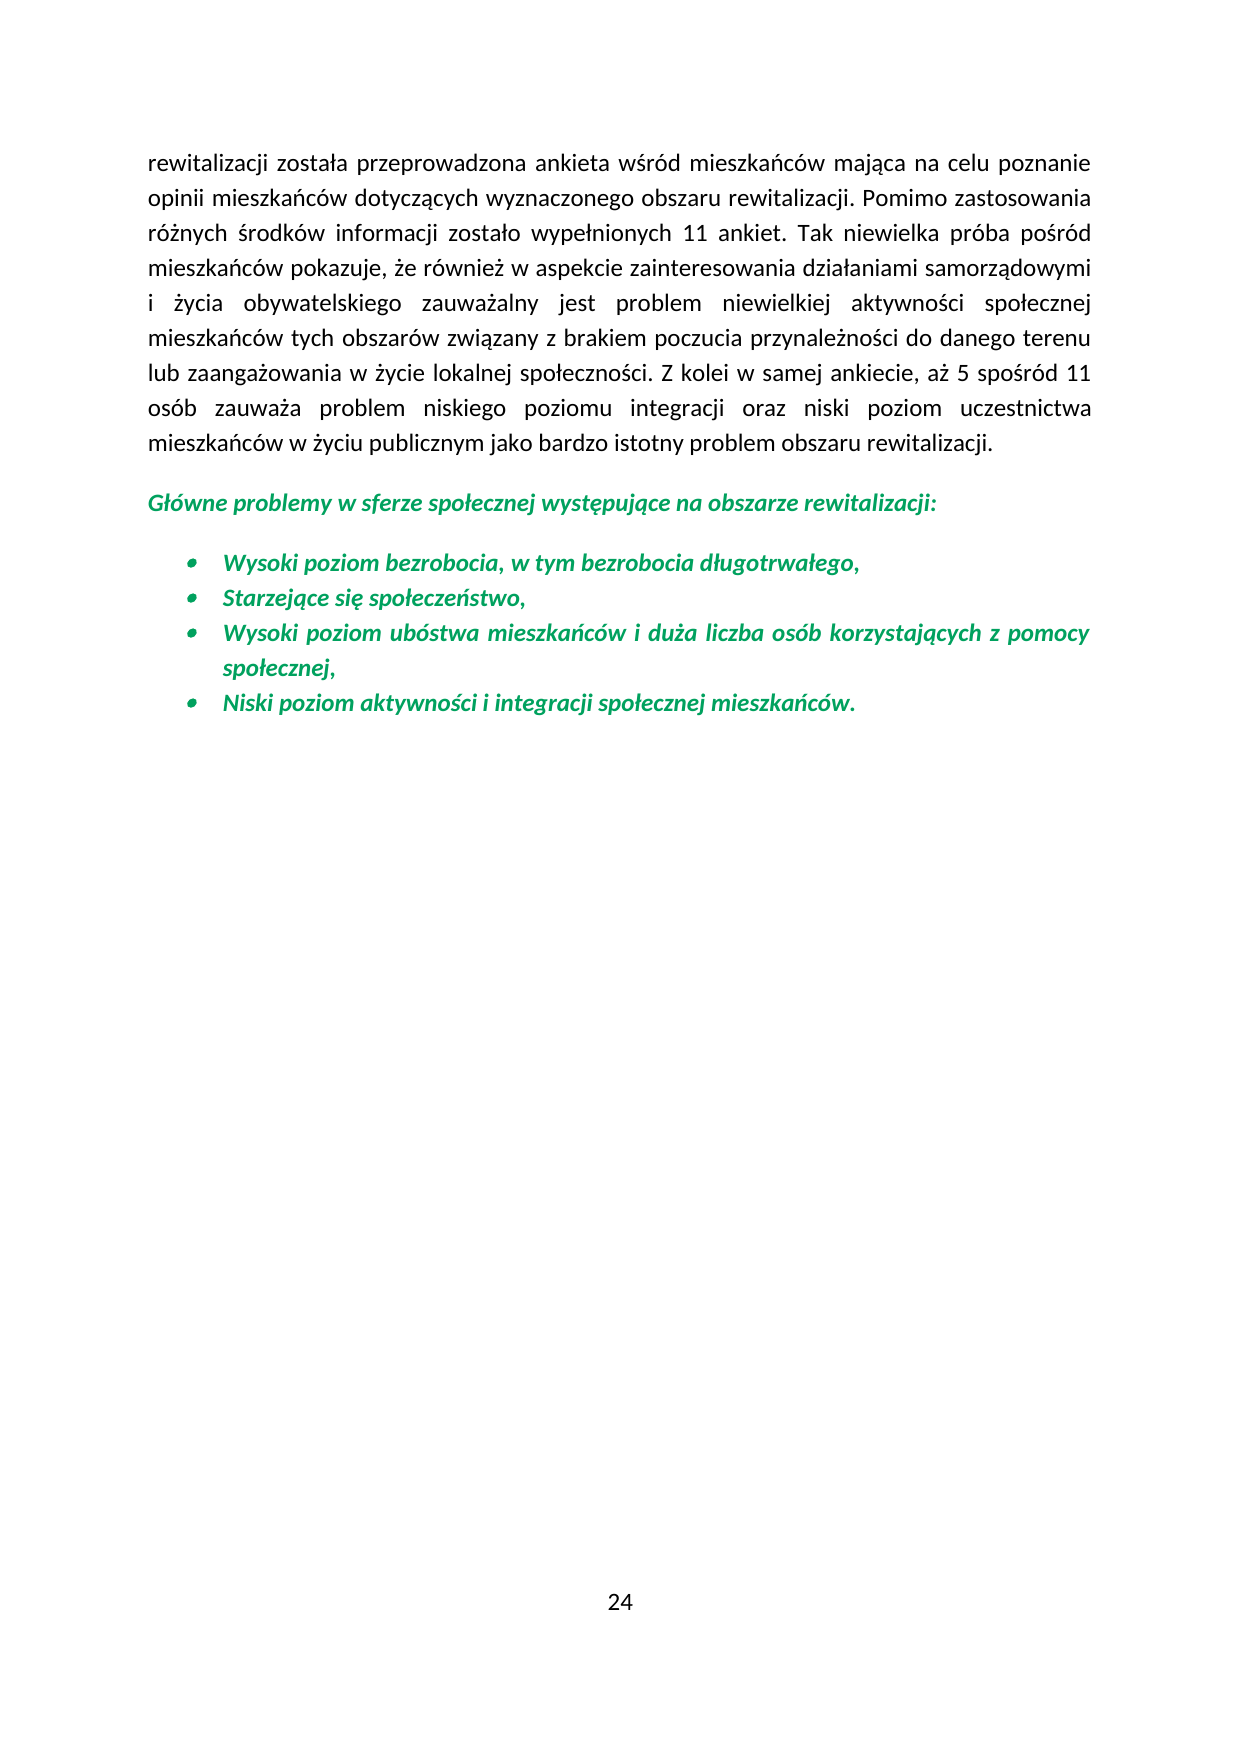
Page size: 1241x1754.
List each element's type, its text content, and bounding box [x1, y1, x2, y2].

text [148, 148, 1093, 458]
list Starzejące się społeczeństwo, [185, 583, 1093, 613]
list Niski poziom aktywności i integracji społecznej mieszkańców. [185, 688, 1093, 718]
list Wysoki poziom bezrobocia, w tym bezrobocia długotrwałego, [185, 548, 1093, 578]
list Wysoki poziom ubóstwa mieszkańców i duża liczba osób korzystających z pomocy społecznej, [185, 618, 1093, 683]
text Główne problemy w sferze społecznej występujące na obszarze rewitalizacji: [148, 488, 1093, 518]
